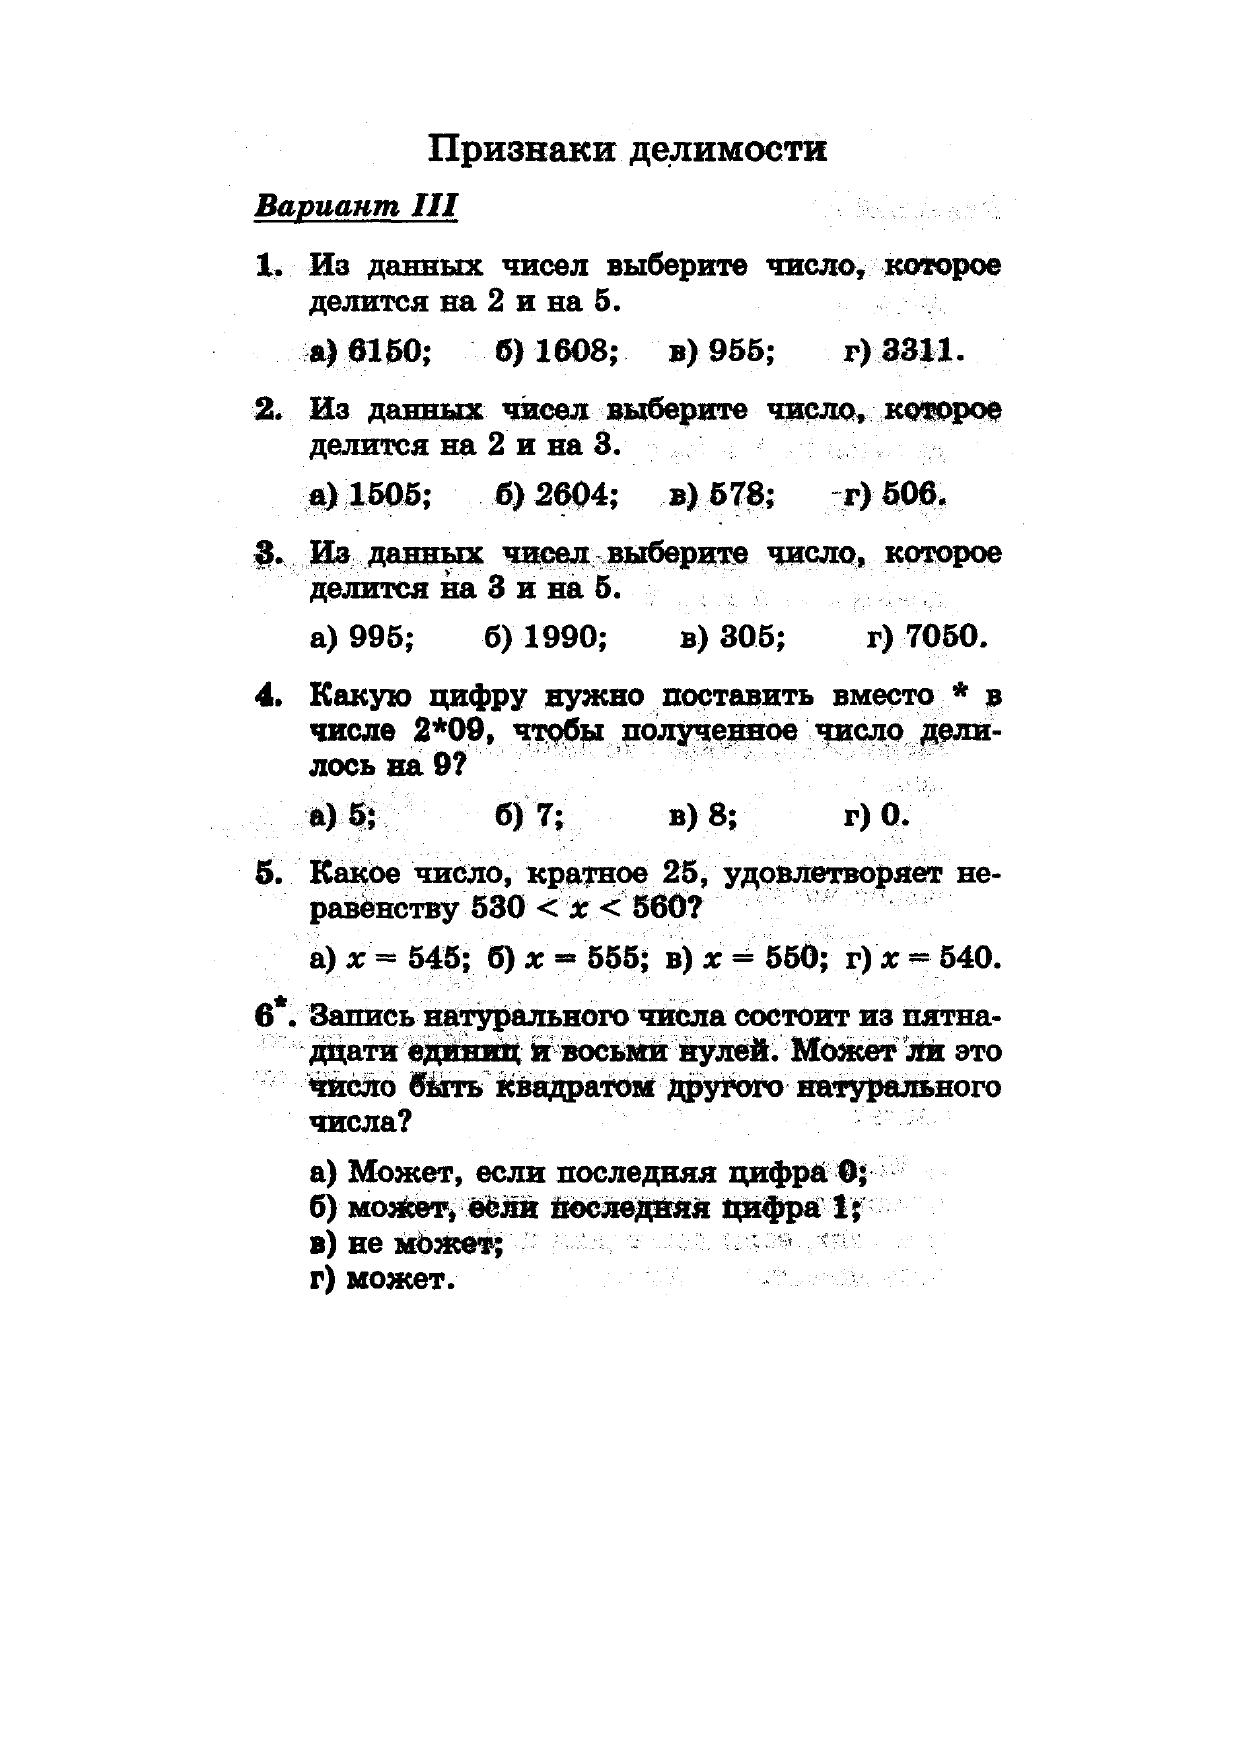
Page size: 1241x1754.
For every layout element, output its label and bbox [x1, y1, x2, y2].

picture [205, 118, 1059, 1304]
